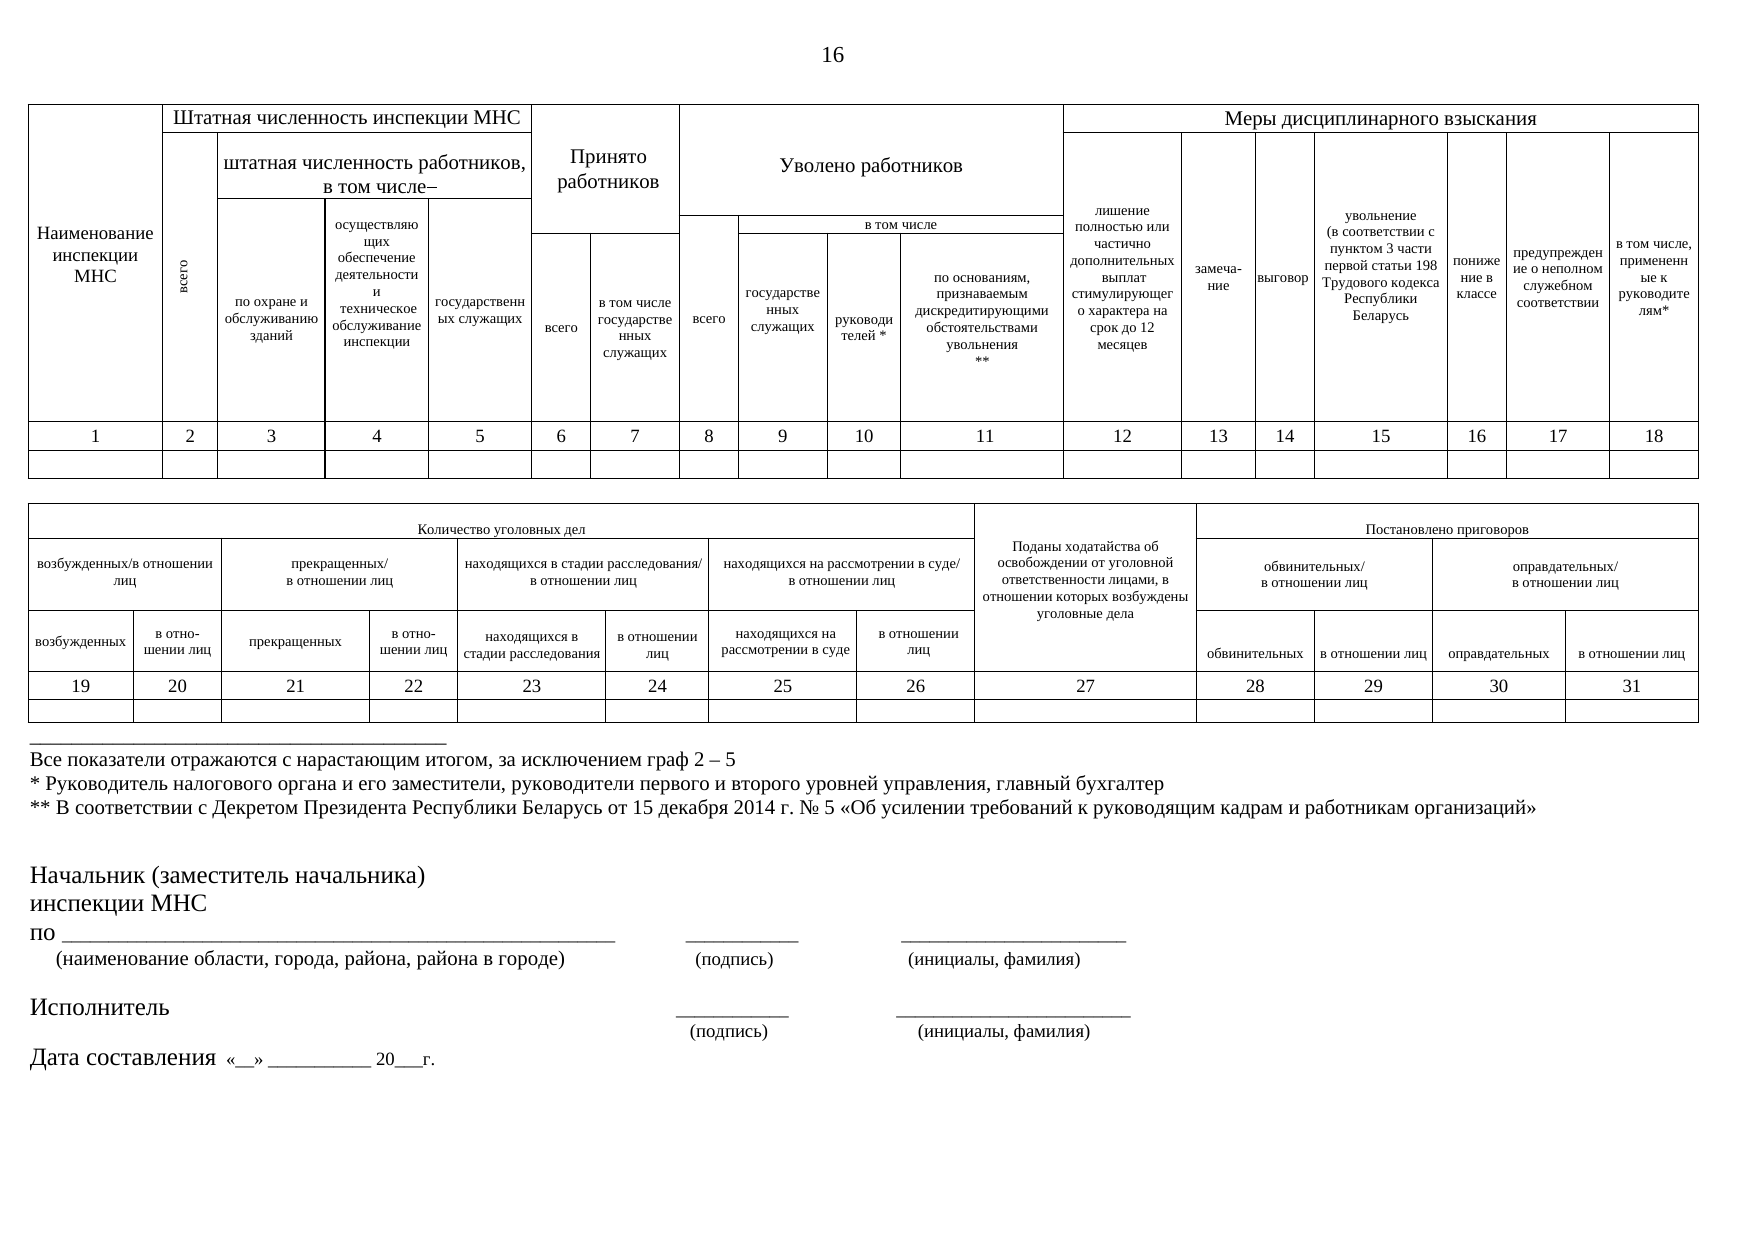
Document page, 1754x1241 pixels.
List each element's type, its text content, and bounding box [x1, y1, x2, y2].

table_cell [29, 451, 162, 478]
table_cell государственных служащих [429, 199, 531, 421]
table_cell 17 [1507, 422, 1609, 450]
table_header Количество уголовных дел [29, 504, 974, 537]
table_cell 20 [134, 672, 221, 699]
table_cell замечание [1182, 133, 1255, 421]
text по ___________________________________________________________ ____________ ________________________ [29, 917, 1636, 946]
table_cell [1182, 451, 1255, 478]
table_cell [1433, 700, 1565, 722]
table_cell 25 [709, 672, 856, 699]
table_header Принято работников [532, 105, 679, 232]
table_cell 6 [532, 422, 590, 450]
table_cell [222, 700, 369, 722]
text Исполнитель ____________ _________________________ [29, 992, 1636, 1020]
table_cell [458, 700, 605, 722]
table_cell 15 [1315, 422, 1447, 450]
table_cell [828, 451, 900, 478]
table_cell 31 [1566, 672, 1698, 699]
text ** В соответствии с Декретом Президента Республики Беларусь от 15 декабря 2014 г. № 5 «Об усилении требований к руководящим кадрам и работникам организаций» [29, 795, 1636, 819]
table_cell 5 [429, 422, 531, 450]
table_header Наименование инспекции МНС [29, 105, 162, 421]
table_cell в отношении лиц [857, 611, 974, 671]
table_cell 18 [1610, 422, 1698, 450]
table_cell прекращенных/ в отношении лиц [222, 539, 457, 610]
table_cell выговор [1256, 133, 1314, 421]
table_cell оправдательных/ в отношении лиц [1433, 539, 1698, 610]
table_cell [134, 700, 221, 722]
text Дата составления «__» ___________ 20___г. [29, 1042, 1636, 1071]
table_cell лишение полностью или частично дополнительных выплат стимулирующего характера на срок до 12 месяцев [1064, 133, 1181, 421]
table_cell понижение в классе [1448, 133, 1506, 421]
table_cell [709, 700, 856, 722]
text Начальник (заместитель начальника) [29, 860, 1636, 888]
table_cell в отношении лиц [606, 611, 708, 671]
table_cell [1507, 451, 1609, 478]
text (наименование области, города, района, района в городе) (подпись) (инициалы, фамилия) [29, 946, 1636, 970]
table_cell 3 [218, 422, 324, 450]
table_cell в отношении лиц [134, 611, 221, 671]
table_header Уволено работников [680, 105, 1063, 215]
table_cell находящихся на рассмотрении в суде/ в отношении лиц [709, 539, 974, 610]
table_cell [901, 451, 1063, 478]
table_cell возбужденных/в отношении лиц [29, 539, 221, 610]
table_cell 11 [901, 422, 1063, 450]
table_cell 1 [29, 422, 162, 450]
table_cell 10 [828, 422, 900, 450]
table_cell [29, 700, 133, 722]
table_cell находящихся на рассмотрении в суде [709, 611, 856, 671]
table_cell [1197, 700, 1314, 722]
table_cell всего [680, 216, 738, 421]
table_cell в том числе государственных служащих [591, 234, 679, 421]
table_cell [1315, 451, 1447, 478]
table_header Меры дисциплинарного взыскания [1064, 105, 1698, 132]
table_cell [326, 451, 428, 478]
table_cell [591, 451, 679, 478]
text инспекции МНС [29, 888, 1636, 917]
table_cell возбужденных [29, 611, 133, 671]
table_cell увольнение (в соответствии с пунктом 3 части первой статьи 198 Трудового кодекса Республики Беларусь [1315, 133, 1447, 421]
table_cell 29 [1315, 672, 1432, 699]
table_cell обвинительных [1197, 611, 1314, 671]
text Все показатели отражаются с нарастающим итогом, за исключением граф 2 – 5 [29, 747, 1636, 771]
table_cell 2 [163, 422, 217, 450]
table_header Постановлено приговоров [1197, 504, 1698, 537]
table_cell [739, 451, 827, 478]
table_cell [1064, 451, 1181, 478]
text * Руководитель налогового органа и его заместители, руководители первого и второго уровней управления, главный бухгалтер [29, 771, 1636, 795]
table_cell 14 [1256, 422, 1314, 450]
table_cell находящихся в стадии расследования [458, 611, 605, 671]
table_cell всего [532, 234, 590, 421]
table_cell в отношении лиц [1566, 611, 1698, 671]
table_cell 4 [326, 422, 428, 450]
table_cell 13 [1182, 422, 1255, 450]
table_cell 19 [29, 672, 133, 699]
table_cell 27 [975, 672, 1196, 699]
table_cell 21 [222, 672, 369, 699]
table_cell в отношении лиц [370, 611, 457, 671]
table_cell 22 [370, 672, 457, 699]
text ________________________________________ [29, 723, 1636, 747]
table_cell 24 [606, 672, 708, 699]
table_cell 9 [739, 422, 827, 450]
table_cell прекращенных [222, 611, 369, 671]
table_cell в том числе, примененные к руководителям* [1610, 133, 1698, 421]
table_cell 16 [1448, 422, 1506, 450]
table_cell 12 [1064, 422, 1181, 450]
table_cell 26 [857, 672, 974, 699]
table_cell [218, 451, 324, 478]
table_cell [1610, 451, 1698, 478]
table_cell государственных служащих [739, 234, 827, 421]
table_cell [680, 451, 738, 478]
table_cell 28 [1197, 672, 1314, 699]
table_cell [429, 451, 531, 478]
table_cell 23 [458, 672, 605, 699]
text (подпись) (инициалы, фамилия) [29, 1020, 1636, 1042]
table_cell оправдательных [1433, 611, 1565, 671]
table_cell по основаниям, признаваемым дискредитирующими обстоятельствами увольнения ** [901, 234, 1063, 421]
table_cell 30 [1433, 672, 1565, 699]
table_cell по охране и обслуживанию зданий [218, 199, 324, 421]
table_cell в отношении лиц [1315, 611, 1432, 671]
table_cell [857, 700, 974, 722]
table_cell обвинительных/ в отношении лиц [1197, 539, 1432, 610]
table_cell в том числе [739, 216, 1063, 232]
table_cell 7 [591, 422, 679, 450]
table_cell [1566, 700, 1698, 722]
table_cell руководителей * [828, 234, 900, 421]
table_cell [163, 451, 217, 478]
table_cell всего [163, 133, 217, 421]
table_cell находящихся в стадии расследования/ в отношении лиц [458, 539, 708, 610]
table_cell [370, 700, 457, 722]
table_cell [975, 700, 1196, 722]
table_cell предупреждение о неполном служебном соответствии [1507, 133, 1609, 421]
table_cell 8 [680, 422, 738, 450]
table_header Штатная численность инспекции МНС [163, 105, 531, 132]
table_cell осуществляющих обеспечение деятельности и техническое обслуживание инспекции [326, 199, 428, 421]
table_cell штатная численность работников, в том числе [218, 133, 531, 198]
table_cell [1315, 700, 1432, 722]
table_cell [606, 700, 708, 722]
table_cell [1448, 451, 1506, 478]
table_header Поданы ходатайства об освобождении от уголовной ответственности лицами, в отношении которых возбуждены уголовные дела [975, 504, 1196, 671]
table_cell [1256, 451, 1314, 478]
table_cell [532, 451, 590, 478]
